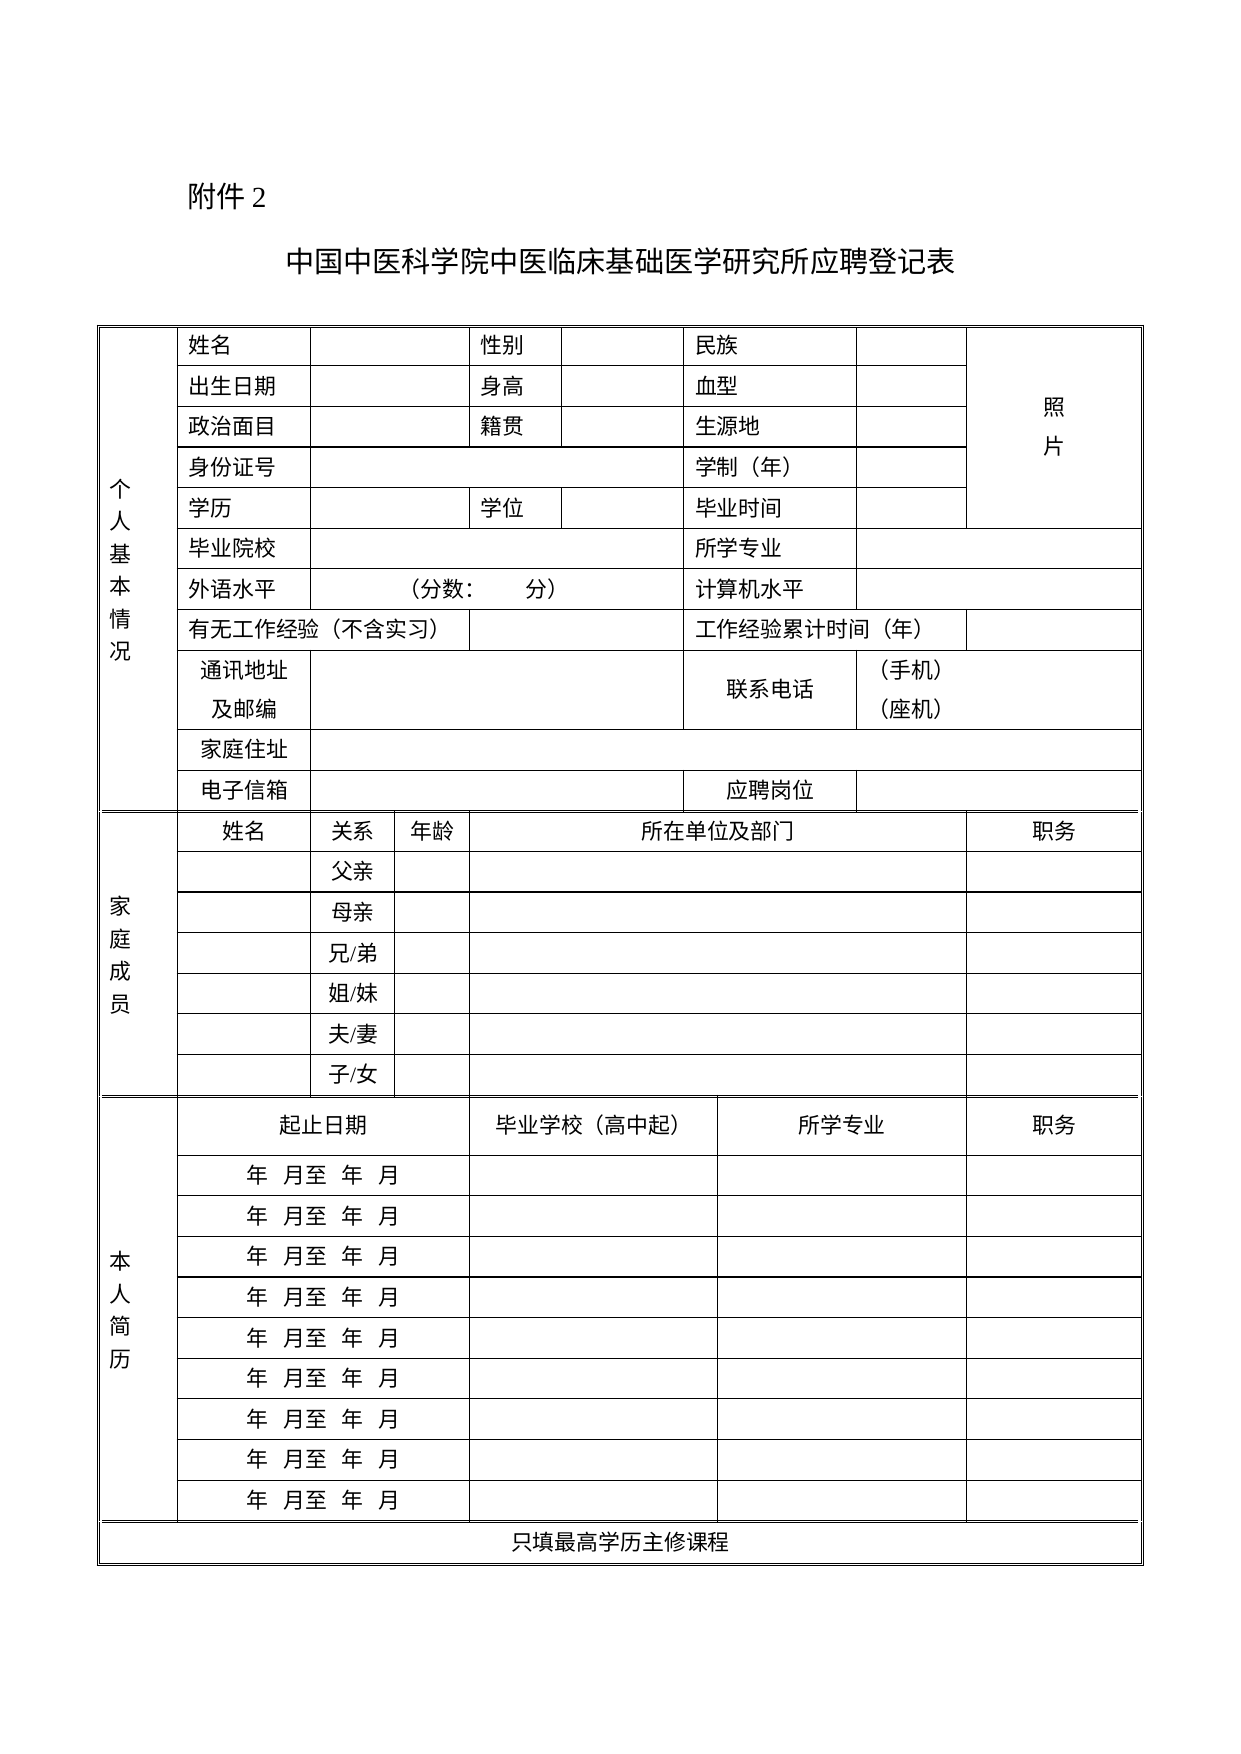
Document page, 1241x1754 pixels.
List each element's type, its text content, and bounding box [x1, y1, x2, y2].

table_cell 年 月至 年 月 [178, 1196, 469, 1236]
table_cell [470, 1318, 717, 1358]
table_cell 本 人 简 历 [100, 1095, 177, 1520]
table_cell [857, 569, 1141, 609]
table_header [311, 328, 469, 365]
table_cell [857, 771, 1141, 810]
table_header 民族 [684, 328, 856, 365]
table_cell （手机） （座机） [857, 651, 1141, 729]
table_cell 只填最高学历主修课程 [98, 1520, 1142, 1562]
table_cell [395, 852, 469, 891]
table_cell 所在单位及部门 [470, 813, 966, 851]
table_cell [311, 366, 469, 406]
table_cell [470, 1156, 717, 1195]
table_cell 身高 [470, 366, 561, 406]
table_cell [395, 974, 469, 1013]
table_cell 姐/妹 [311, 974, 394, 1013]
table_cell 年 月至 年 月 [178, 1278, 469, 1317]
table_cell [967, 1399, 1141, 1439]
table_cell [967, 852, 1141, 891]
table_header [562, 328, 683, 365]
table_cell [178, 933, 310, 973]
table_cell 年 月至 年 月 [178, 1481, 469, 1520]
table_cell [718, 1318, 966, 1358]
table_cell 夫/妻 [311, 1014, 394, 1054]
table_cell [967, 1359, 1141, 1398]
table_cell [718, 1237, 966, 1276]
table_cell 所学专业 [718, 1098, 966, 1154]
table_cell [470, 1237, 717, 1276]
table_cell 出生日期 [178, 366, 310, 406]
table_cell [967, 1156, 1141, 1195]
table_cell 子/女 [311, 1055, 394, 1094]
table_cell [967, 1237, 1141, 1276]
table_cell [470, 933, 966, 973]
table_cell [311, 448, 683, 487]
table_cell 电子信箱 [178, 771, 310, 810]
text 附件2 [187, 162, 1053, 227]
table_cell [470, 610, 683, 649]
table_cell 起止日期 [178, 1098, 469, 1154]
table_cell 姓名 [178, 813, 310, 851]
table_cell [857, 366, 966, 406]
table_cell 血型 [684, 366, 856, 406]
table_cell [718, 1156, 966, 1195]
table_cell [178, 852, 310, 891]
table_cell [562, 488, 683, 528]
table_header 性别 [470, 328, 561, 365]
table_cell 关系 [311, 813, 394, 851]
table_header [857, 328, 966, 365]
table_cell [470, 1055, 966, 1094]
table_cell [178, 974, 310, 1013]
table_cell [718, 1196, 966, 1236]
table_header 姓名 [178, 328, 310, 365]
table_cell 身份证号 [178, 448, 310, 487]
table_cell 年 月至 年 月 [178, 1440, 469, 1479]
table_cell [311, 771, 683, 810]
table_cell [178, 1014, 310, 1054]
table_cell 籍贯 [470, 407, 561, 446]
table_cell 计算机水平 [684, 569, 856, 609]
table_cell 年 月至 年 月 [178, 1318, 469, 1358]
table_cell 外语水平 [178, 569, 310, 609]
table_cell 通讯地址 及邮编 [178, 651, 310, 729]
table_cell [178, 1055, 310, 1094]
table_cell [311, 529, 683, 568]
table_cell [470, 1278, 717, 1317]
table_cell [857, 488, 966, 528]
table_cell [967, 1055, 1141, 1094]
table_cell [470, 1481, 717, 1520]
table_cell 年 月至 年 月 [178, 1359, 469, 1398]
table_cell 年 月至 年 月 [178, 1237, 469, 1276]
table_cell 职务 [967, 810, 1142, 851]
table_cell [967, 974, 1141, 1013]
table_cell [470, 852, 966, 891]
table_cell [718, 1278, 966, 1317]
table_cell [967, 933, 1141, 973]
table_cell 学位 [470, 488, 561, 528]
table_cell [470, 1359, 717, 1398]
table_cell [967, 610, 1141, 649]
table_cell 联系电话 [684, 651, 856, 729]
table_cell [967, 1014, 1141, 1054]
table_cell [311, 730, 1141, 769]
table_cell 家 庭 成 员 [98, 810, 177, 1094]
table_cell 毕业时间 [684, 488, 856, 528]
table_cell 年 月至 年 月 [178, 1156, 469, 1195]
table_cell [311, 488, 469, 528]
table_cell [857, 448, 966, 487]
table_cell [562, 407, 683, 446]
table_cell [857, 407, 966, 446]
table_cell 父亲 [311, 852, 394, 891]
table_cell （分数： 分） [311, 569, 683, 609]
table_cell [967, 1440, 1141, 1479]
table_cell 兄/弟 [311, 933, 394, 973]
table_cell [395, 1055, 469, 1094]
table_cell [967, 1481, 1141, 1520]
table_cell [311, 651, 683, 729]
table_cell [470, 1196, 717, 1236]
table_cell [967, 1278, 1141, 1317]
table_cell [718, 1481, 966, 1520]
table_cell 政治面目 [178, 407, 310, 446]
table_cell 学制（年） [684, 448, 856, 487]
table_cell [718, 1399, 966, 1439]
table_cell 年 月至 年 月 [178, 1399, 469, 1439]
table_cell [967, 1196, 1141, 1236]
table_cell [178, 893, 310, 932]
table_cell 毕业院校 [178, 529, 310, 568]
table_cell [470, 974, 966, 1013]
table_cell [470, 1014, 966, 1054]
table_cell [562, 366, 683, 406]
table_cell [857, 529, 1141, 568]
table_cell 工作经验累计时间（年） [684, 610, 966, 649]
table_cell [395, 1014, 469, 1054]
table_cell [470, 1399, 717, 1439]
table_cell 生源地 [684, 407, 856, 446]
table_cell 母亲 [311, 893, 394, 932]
table_cell [470, 893, 966, 932]
text 中国中医科学院中医临床基础医学研究所应聘登记表 [187, 227, 1053, 292]
table_header 个 人 基 本 情 况 [100, 328, 177, 810]
table_cell [718, 1359, 966, 1398]
table_cell [967, 1318, 1141, 1358]
table_cell [311, 407, 469, 446]
table_header 照 片 [967, 328, 1141, 528]
table_cell [470, 1440, 717, 1479]
table_cell 应聘岗位 [684, 771, 856, 810]
table_cell 所学专业 [684, 529, 856, 568]
table_cell 毕业学校（高中起） [470, 1098, 717, 1154]
table_cell [395, 893, 469, 932]
table_cell [967, 893, 1141, 932]
table_cell 家庭住址 [178, 730, 310, 769]
table_cell [395, 933, 469, 973]
table_cell 年龄 [395, 813, 469, 851]
table_cell 学历 [178, 488, 310, 528]
table_cell 职务 [967, 1095, 1141, 1154]
table_cell 有无工作经验（不含实习） [178, 610, 469, 649]
table_cell [718, 1440, 966, 1479]
